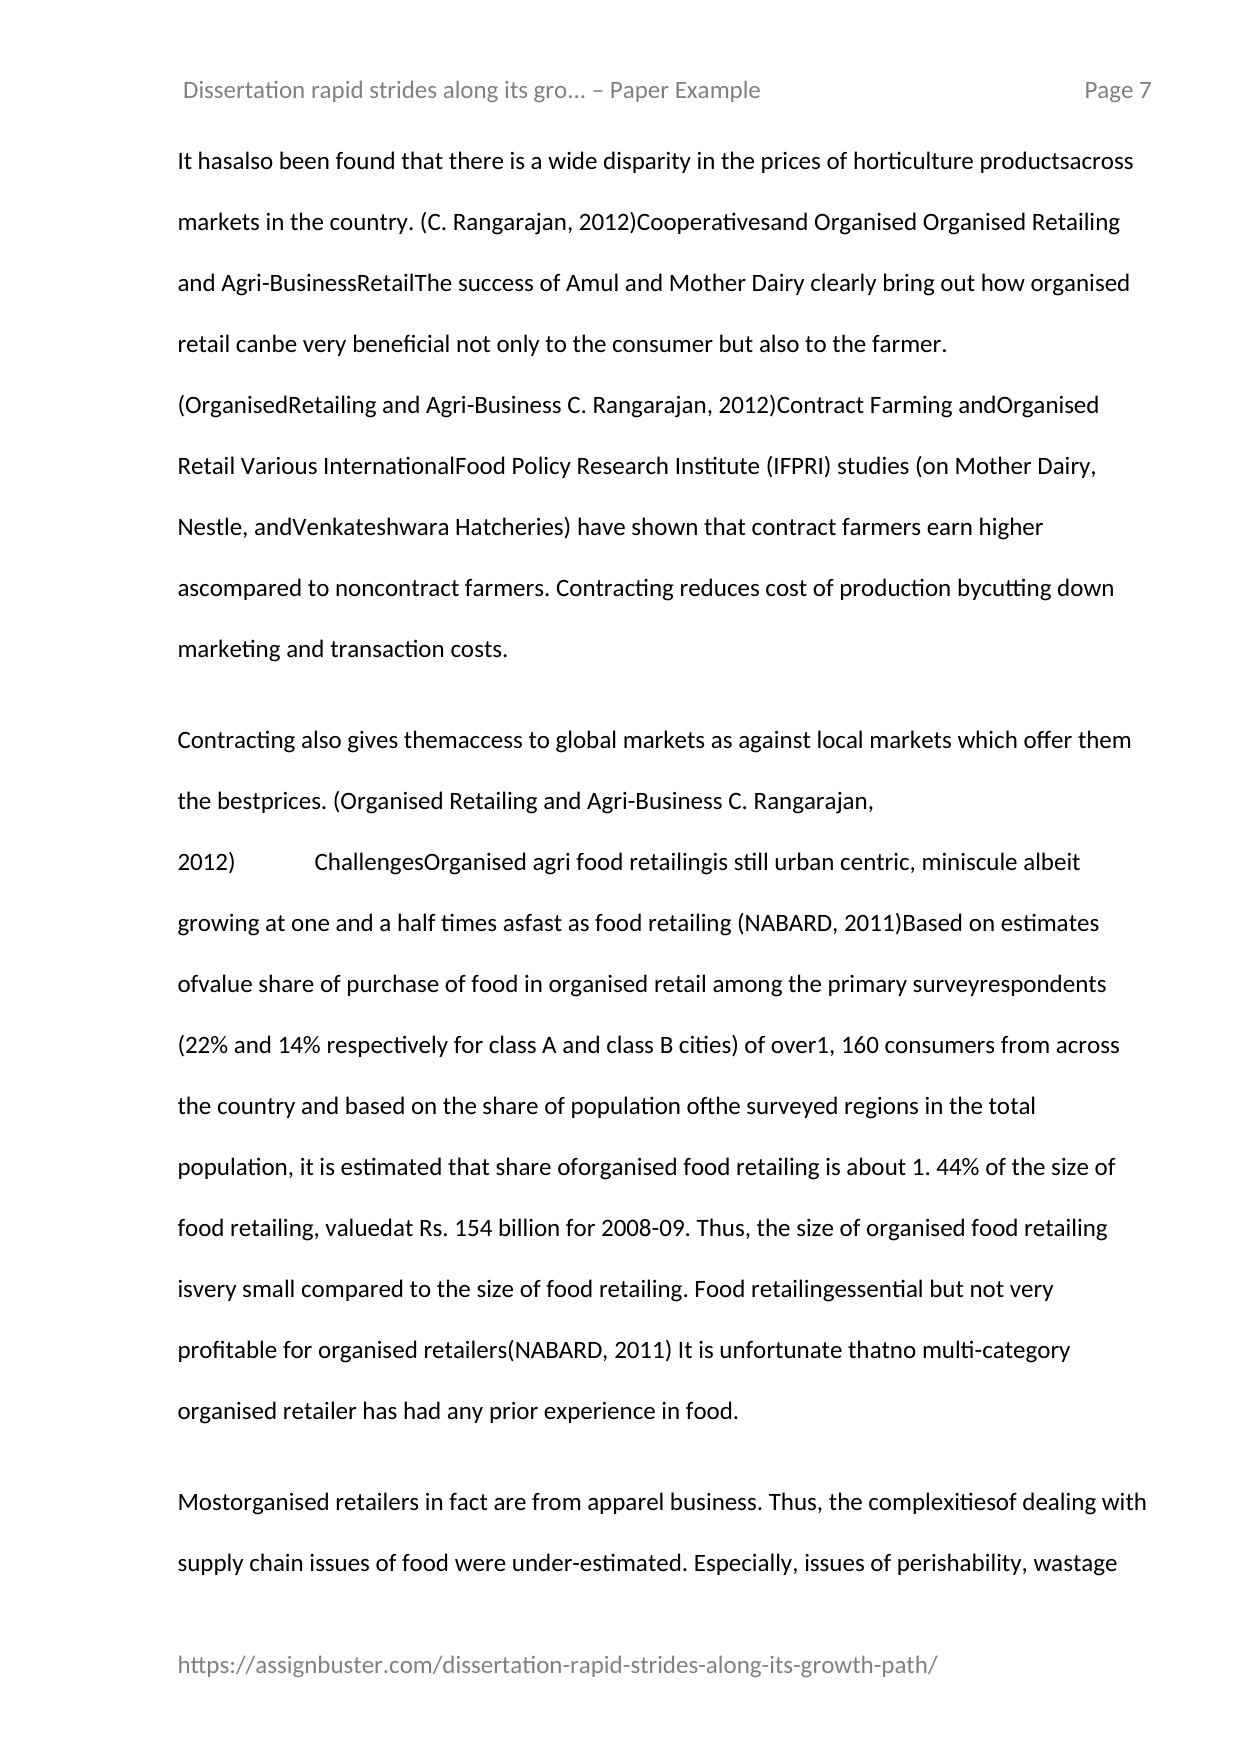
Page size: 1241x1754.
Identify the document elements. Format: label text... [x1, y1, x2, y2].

text It hasalso been found that there is a wide disparity in the prices of horticulture productsacross markets in the country. (C. Rangarajan, 2012)Cooperativesand Organised Organised Retailing and Agri-BusinessRetailThe success of Amul and Mother Dairy clearly bring out how organised retail canbe very beneficial not only to the consumer but also to the farmer. (OrganisedRetailing and Agri-Business C. Rangarajan, 2012)Contract Farming andOrganised Retail Various InternationalFood Policy Research Institute (IFPRI) studies (on Mother Dairy, Nestle, andVenkateshwara Hatcheries) have shown that contract farmers earn higher ascompared to noncontract farmers. Contracting reduces cost of production bycutting down marketing and transaction costs. [177, 145, 1152, 664]
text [177, 1486, 1152, 1577]
text Contracting also gives themaccess to global markets as against local markets which offer them the bestprices. (Organised Retailing and Agri-Business C. Rangarajan, 2012) ChallengesOrganised agri food retailingis still urban centric, miniscule albeit growing at one and a half times asfast as food retailing (NABARD, 2011)Based on estimates ofvalue share of purchase of food in organised retail among the primary surveyrespondents (22% and 14% respectively for class A and class B cities) of over1, 160 consumers from across the country and based on the share of population ofthe surveyed regions in the total population, it is estimated that share oforganised food retailing is about 1. 44% of the size of food retailing, valuedat Rs. 154 billion for 2008-09. Thus, the size of organised food retailing isvery small compared to the size of food retailing. Food retailingessential but not very profitable for organised retailers(NABARD, 2011) It is unfortunate thatno multi-category organised retailer has had any prior experience in food. [177, 724, 1152, 1426]
